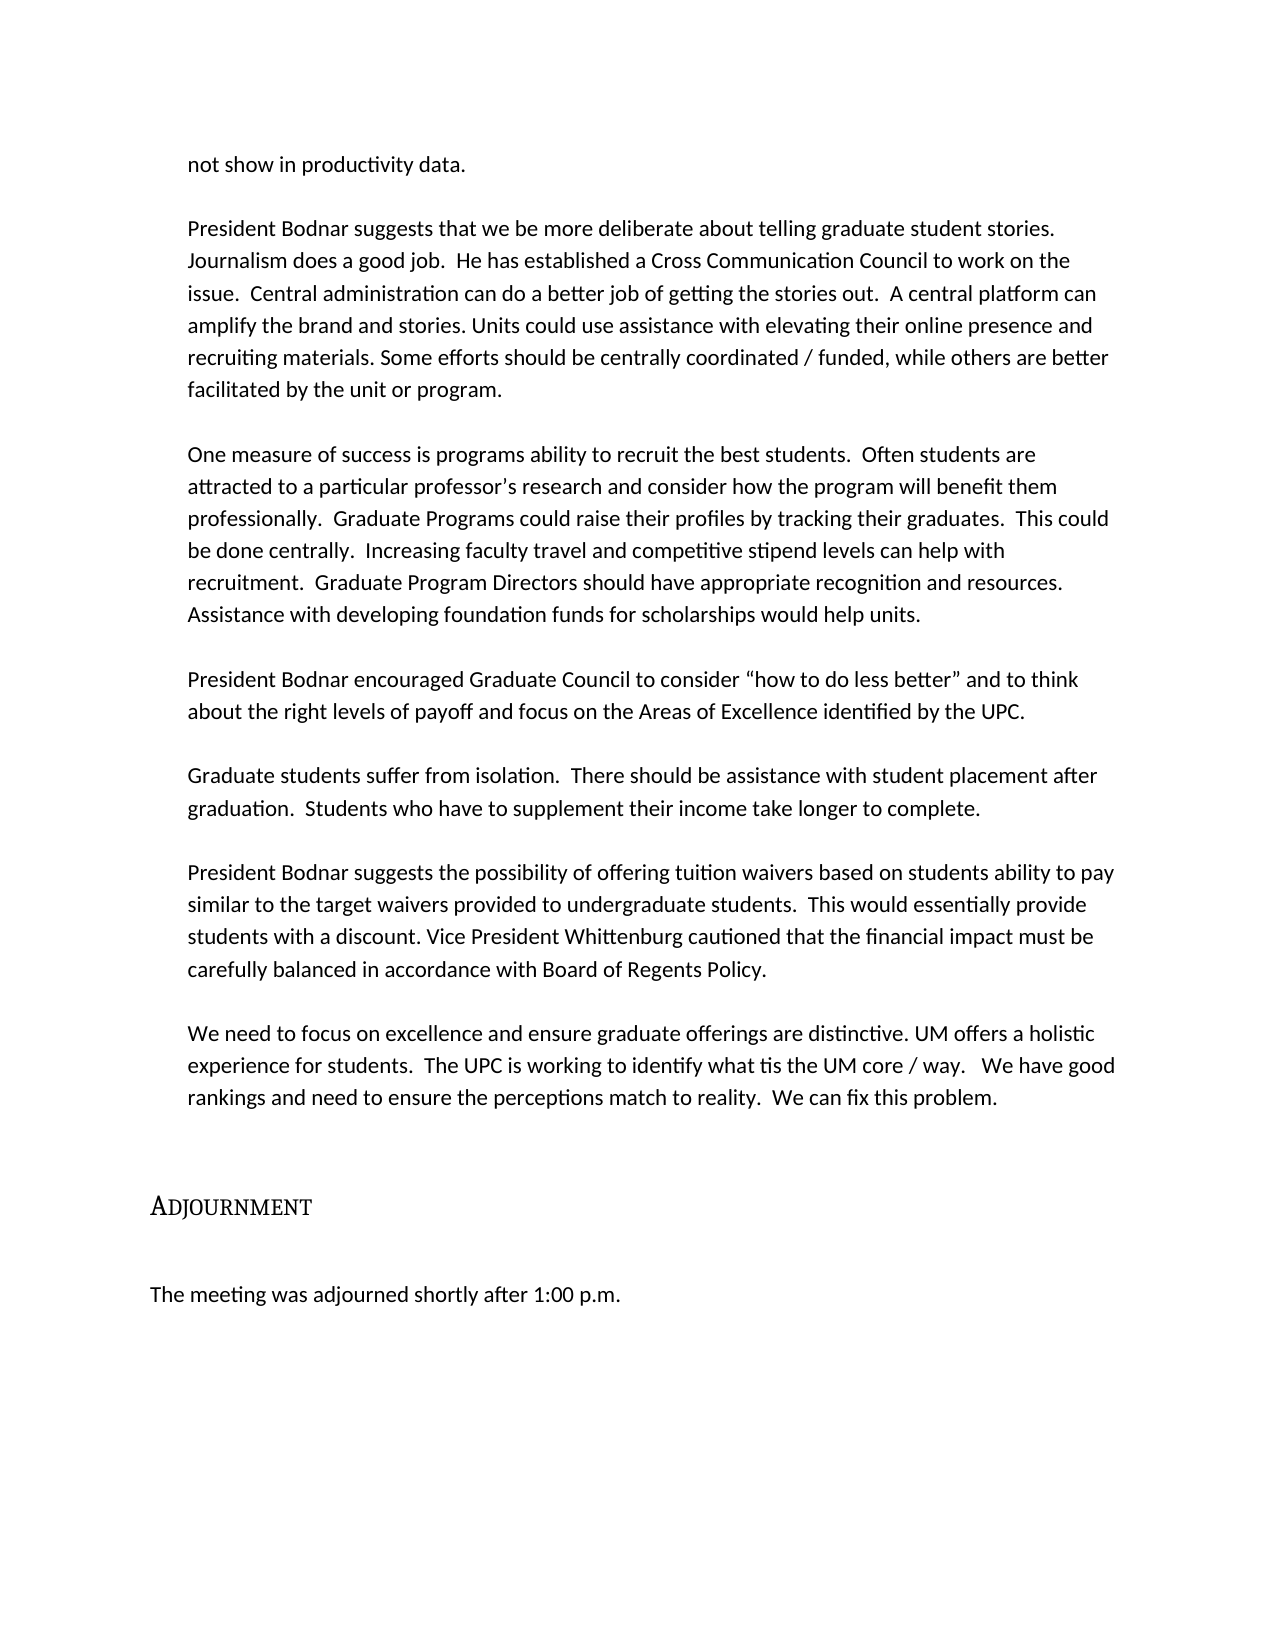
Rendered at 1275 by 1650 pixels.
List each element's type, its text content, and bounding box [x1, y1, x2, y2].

list We need to focus on excellence and ensure graduate offerings are distinctive. UM offers a holistic experience for students. The UPC is working to identify what tis the UM core / way. We have good rankings and need to ensure the perceptions match to reality. We can fix this problem. [187, 1019, 1125, 1111]
list Graduate students suffer from isolation. There should be assistance with student placement after graduation. Students who have to supplement their income take longer to complete. [187, 762, 1125, 854]
list President Bodnar suggests the possibility of offering tuition waivers based on students ability to pay similar to the target waivers provided to undergraduate students. This would essentially provide students with a discount. Vice President Whittenburg cautioned that the financial impact must be carefully balanced in accordance with Board of Regents Policy. [187, 858, 1125, 983]
list President Bodnar encouraged Graduate Council to consider “how to do less better” and to think about the right levels of payoff and focus on the Areas of Excellence identified by the UPC. [187, 665, 1125, 757]
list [150, 150, 1125, 661]
subtitle Adjournment [150, 1189, 1125, 1223]
text The meeting was adjourned shortly after 1:00 p.m. [150, 1280, 1125, 1308]
